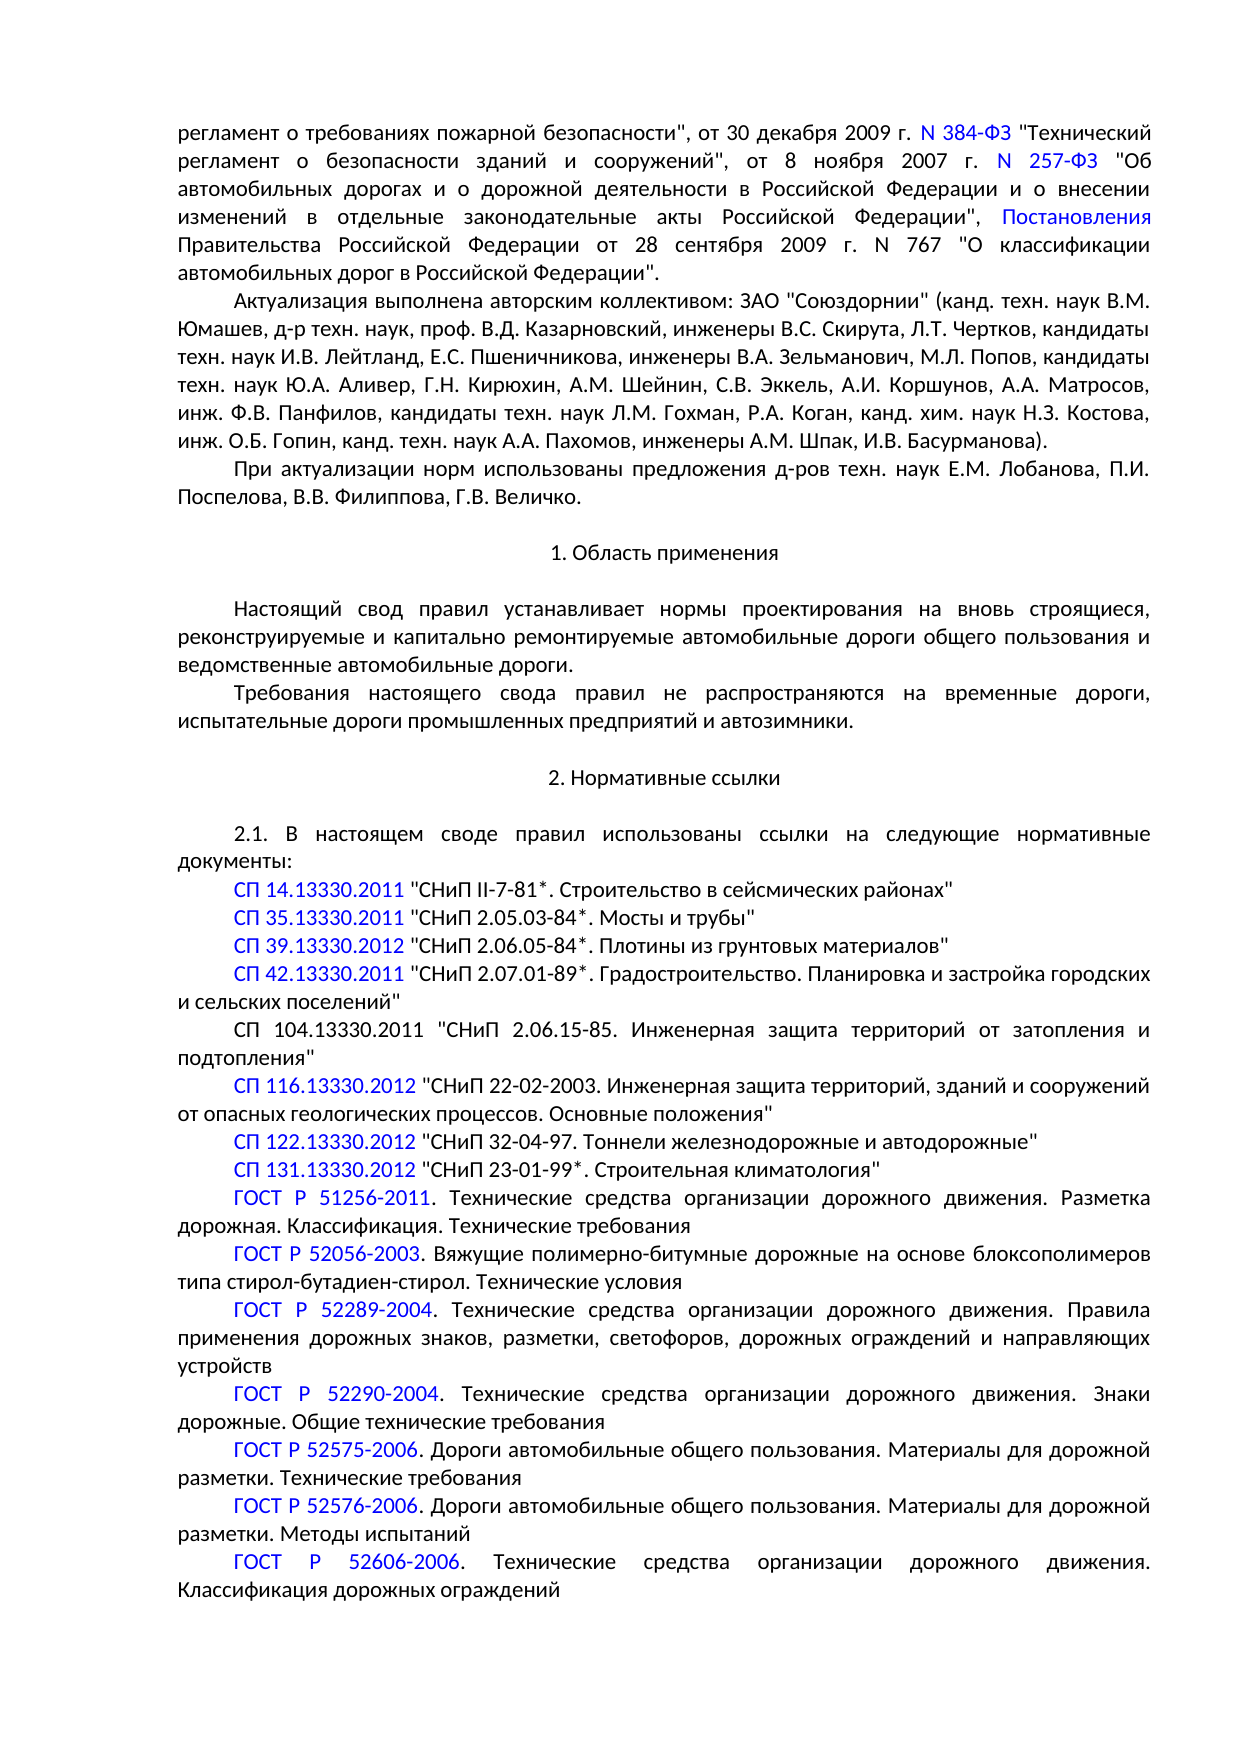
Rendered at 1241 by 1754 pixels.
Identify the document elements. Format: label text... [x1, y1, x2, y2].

text ГОСТ Р 52575-2006. Дороги автомобильные общего пользования. Материалы для дорожной разметки. Технические требования [177, 1435, 1152, 1491]
text Настоящий свод правил устанавливает нормы проектирования на вновь строящиеся, реконструируемые и капитально ремонтируемые автомобильные дороги общего пользования и ведомственные автомобильные дороги. [177, 594, 1152, 678]
text ГОСТ Р 52056-2003. Вяжущие полимерно-битумные дорожные на основе блоксополимеров типа стирол-бутадиен-стирол. Технические условия [177, 1239, 1152, 1295]
text СП 35.13330.2011 "СНиП 2.05.03-84*. Мосты и трубы" [177, 903, 1152, 931]
text ГОСТ Р 52576-2006. Дороги автомобильные общего пользования. Материалы для дорожной разметки. Методы испытаний [177, 1491, 1152, 1547]
text ГОСТ Р 51256-2011. Технические средства организации дорожного движения. Разметка дорожная. Классификация. Технические требования [177, 1183, 1152, 1239]
text Актуализация выполнена авторским коллективом: ЗАО "Союздорнии" (канд. техн. наук В.М. Юмашев, д-р техн. наук, проф. В.Д. Казарновский, инженеры В.С. Скирута, Л.Т. Чертков, кандидаты техн. наук И.В. Лейтланд, Е.С. Пшеничникова, инженеры В.А. Зельманович, М.Л. Попов, кандидаты техн. наук Ю.А. Аливер, Г.Н. Кирюхин, А.М. Шейнин, С.В. Эккель, А.И. Коршунов, А.А. Матросов, инж. Ф.В. Панфилов, кандидаты техн. наук Л.М. Гохман, Р.А. Коган, канд. хим. наук Н.З. Костова, инж. О.Б. Гопин, канд. техн. наук А.А. Пахомов, инженеры А.М. Шпак, И.В. Басурманова). [177, 286, 1152, 454]
text СП 14.13330.2011 "СНиП II-7-81*. Строительство в сейсмических районах" [177, 875, 1152, 903]
text Требования настоящего свода правил не распространяются на временные дороги, испытательные дороги промышленных предприятий и автозимники. [177, 678, 1152, 734]
text 2.1. В настоящем своде правил использованы ссылки на следующие нормативные документы: [177, 819, 1152, 875]
text СП 39.13330.2012 "СНиП 2.06.05-84*. Плотины из грунтовых материалов" [177, 931, 1152, 959]
text СП 104.13330.2011 "СНиП 2.06.15-85. Инженерная защита территорий от затопления и подтопления" [177, 1015, 1152, 1071]
text При актуализации норм использованы предложения д-ров техн. наук Е.М. Лобанова, П.И. Поспелова, В.В. Филиппова, Г.В. Величко. [177, 454, 1152, 510]
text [177, 118, 1152, 286]
text СП 42.13330.2011 "СНиП 2.07.01-89*. Градостроительство. Планировка и застройка городских и сельских поселений" [177, 959, 1152, 1015]
text 2. Нормативные ссылки [177, 763, 1152, 791]
text ГОСТ Р 52290-2004. Технические средства организации дорожного движения. Знаки дорожные. Общие технические требования [177, 1379, 1152, 1435]
text ГОСТ Р 52606-2006. Технические средства организации дорожного движения. Классификация дорожных ограждений [177, 1547, 1152, 1603]
text ГОСТ Р 52289-2004. Технические средства организации дорожного движения. Правила применения дорожных знаков, разметки, светофоров, дорожных ограждений и направляющих устройств [177, 1295, 1152, 1379]
text 1. Область применения [177, 538, 1152, 566]
text СП 122.13330.2012 "СНиП 32-04-97. Тоннели железнодорожные и автодорожные" [177, 1127, 1152, 1155]
text СП 131.13330.2012 "СНиП 23-01-99*. Строительная климатология" [177, 1155, 1152, 1183]
text СП 116.13330.2012 "СНиП 22-02-2003. Инженерная защита территорий, зданий и сооружений от опасных геологических процессов. Основные положения" [177, 1071, 1152, 1127]
